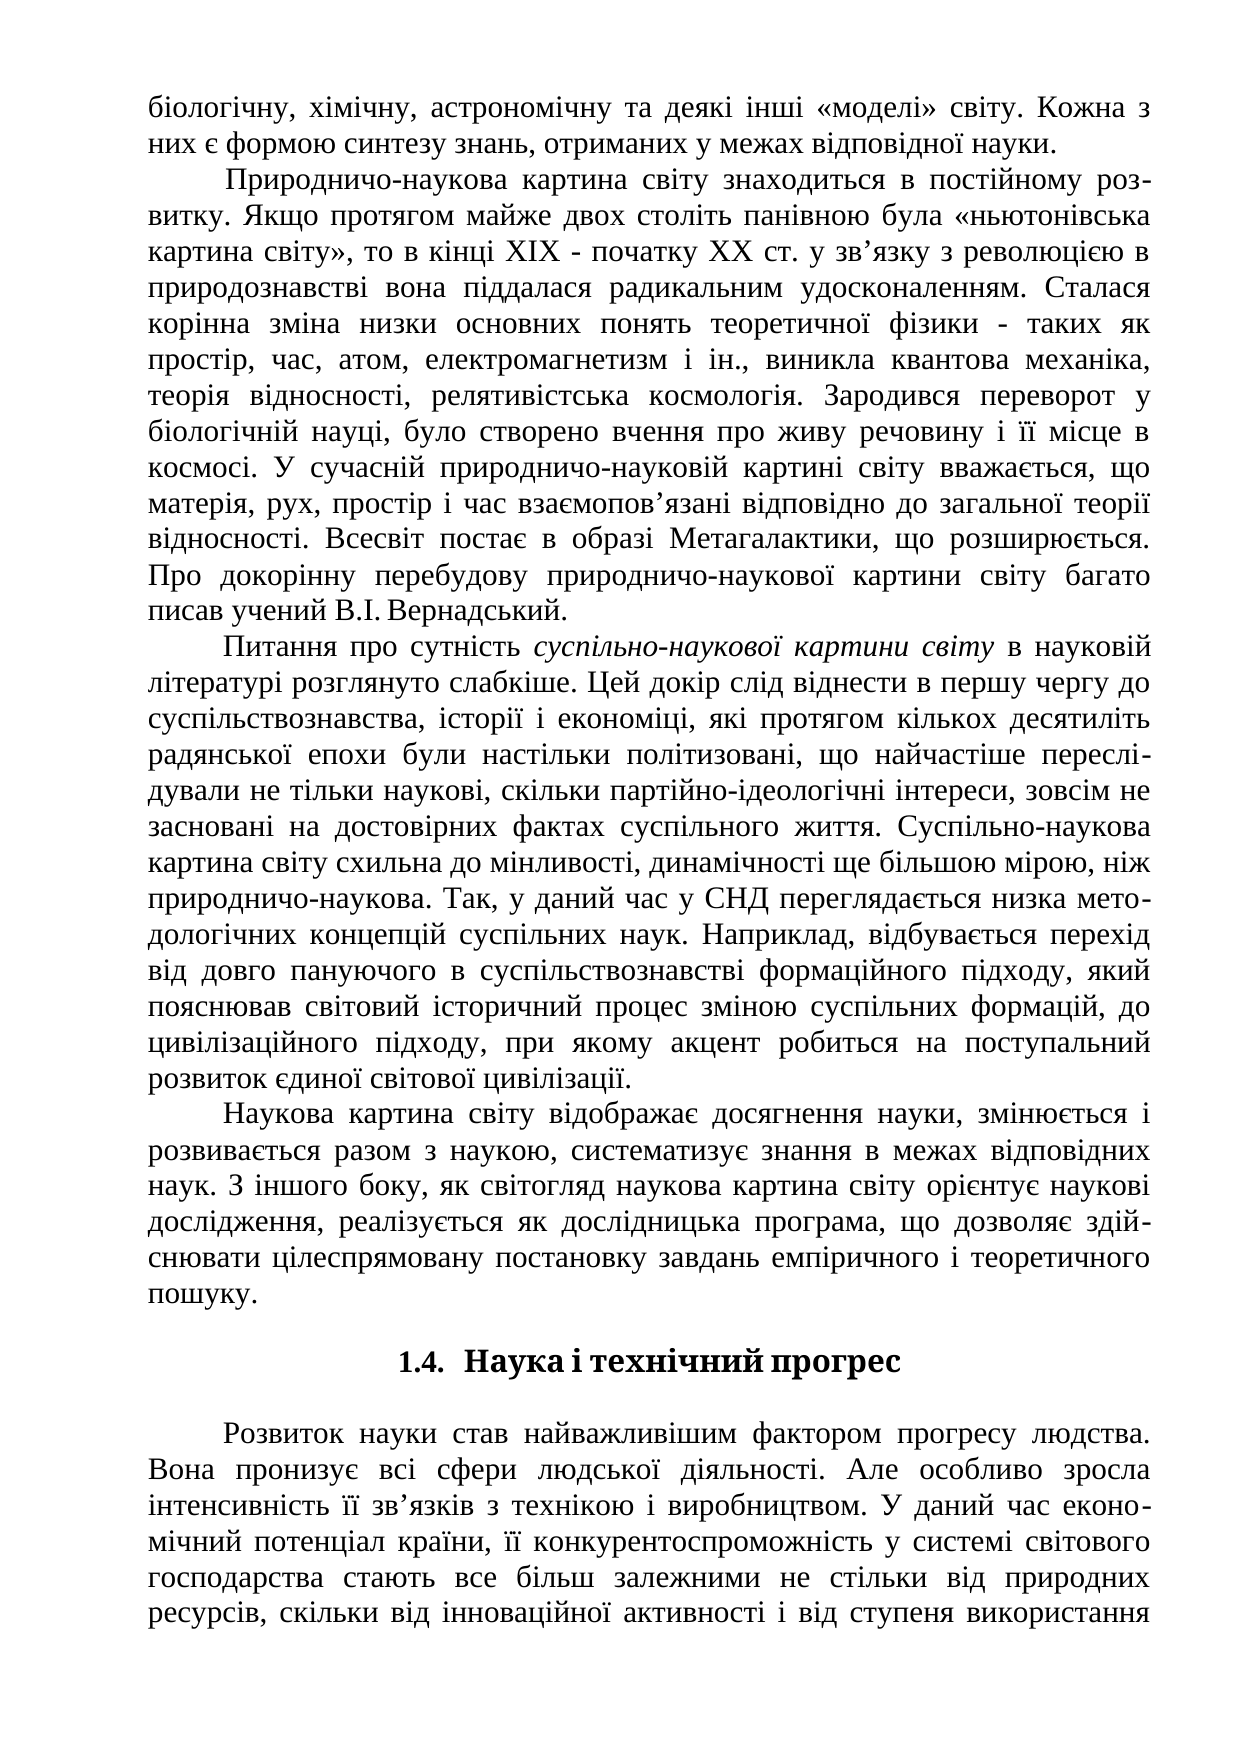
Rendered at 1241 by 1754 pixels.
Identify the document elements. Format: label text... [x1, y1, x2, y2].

text Природничо-наукова картина світу знаходиться в постійному розвитку. Якщо протягом майже двох століть панівною була «ньютонівська картина світу», то в кінці ХІХ - початку ХХ ст. у зв’язку з революцією в природознавстві вона піддалася радикальним удосконаленням. Сталася корінна зміна низки основних понять теоретичної фізики - таких як простір, час, атом, електромагнетизм і ін., виникла квантова механіка, теорія відносності, релятивістська космологія. Зародився переворот у біологічній науці, було створено вчення про живу речовину і її місце в космосі. У сучасній природничо-науковій картині світу вважається, що матерія, рух, простір і час взаємопов’язані відповідно до загальної теорії відносності. Всесвіт постає в образі Метагалактики, що розширюється. Про докорінну перебудову природничо-наукової картини світу багато писав учений В.І. Вернадський. [148, 160, 1152, 628]
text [148, 88, 1152, 160]
list Наука і технічний прогрес [148, 1344, 1152, 1381]
text Питання про сутність суспільно-наукової картини світу в науковій літературі розглянуто слабкіше. Цей докір слід віднести в першу чергу до суспільствознавства, історії і економіці, які протягом кількох десятиліть радянської епохи були настільки політизовані, що найчастіше переслідували не тільки наукові, скільки партійно-ідеологічні інтереси, зовсім не засновані на достовірних фактах суспільного життя. Суспільно-наукова картина світу схильна до мінливості, динамічності ще більшою мірою, ніж природничо-наукова. Так, у даний час у СНД переглядається низка методологічних концепцій суспільних наук. Наприклад, відбувається перехід від довго пануючого в суспільствознавстві формаційного підходу, який пояснював світовий історичний процес зміною суспільних формацій, до цивілізаційного підходу, при якому акцент робиться на поступальний розвиток єдиної світової цивілізації. [148, 628, 1152, 1095]
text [148, 1414, 1152, 1630]
text Наукова картина світу відображає досягнення науки, змінюється і розвивається разом з наукою, систематизує знання в межах відповідних наук. З іншого боку, як світогляд наукова картина світу орієнтує наукові дослідження, реалізується як дослідницька програма, що дозволяє здійснювати цілеспрямовану постановку завдань емпіричного і теоретичного пошуку. [148, 1095, 1152, 1310]
